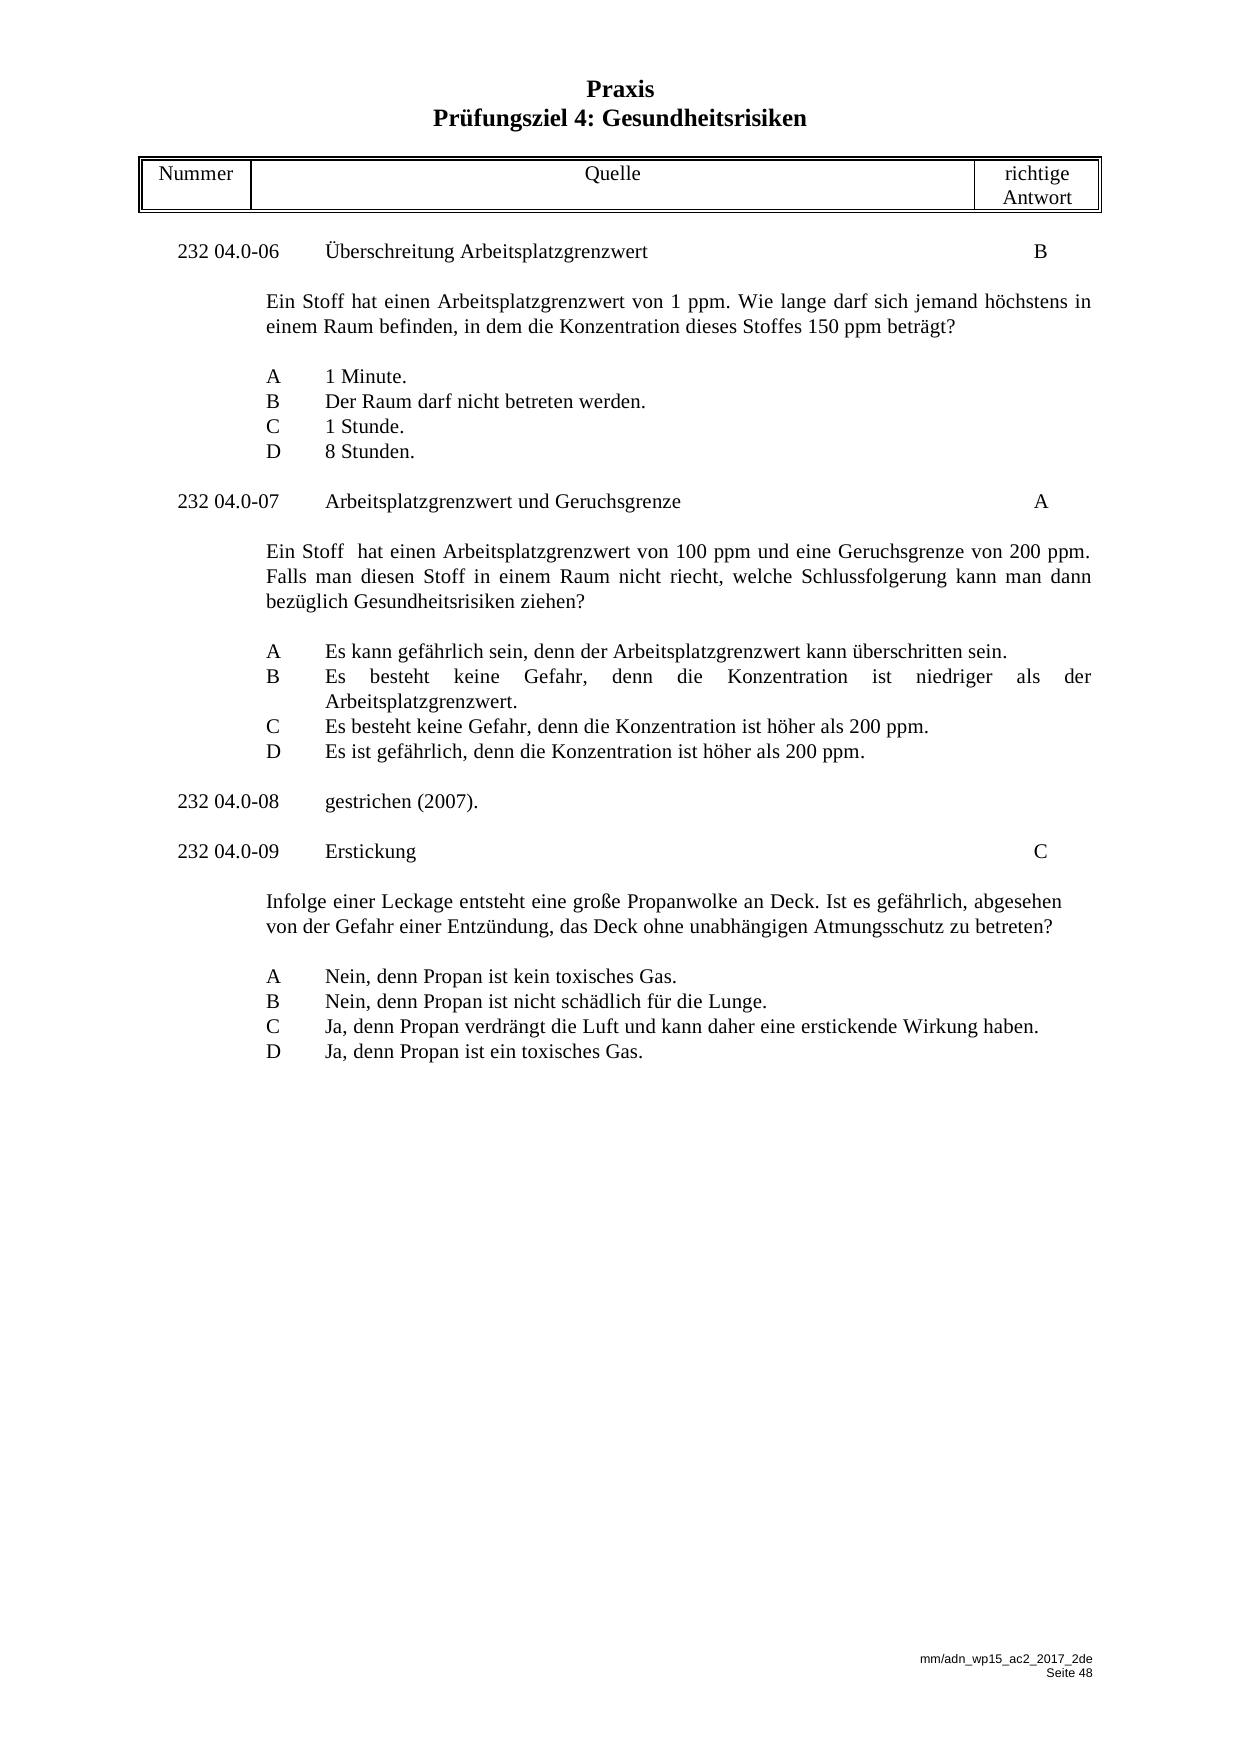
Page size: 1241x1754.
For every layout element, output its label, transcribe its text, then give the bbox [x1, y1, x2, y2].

text B Es besteht keine Gefahr, denn die Konzentration ist niedriger als der Arbeitsplatzgrenzwert. [148, 662, 1093, 712]
text D Es ist gefährlich, denn die Konzentration ist höher als 200 ppm. [148, 737, 1093, 762]
text D 8 Stunden. [148, 437, 1093, 462]
text C 1 Stunde. [148, 412, 1093, 437]
text Ein Stoff hat einen Arbeitsplatzgrenzwert von 100 ppm und eine Geruchsgrenze von 200 ppm. Falls man diesen Stoff in einem Raum nicht riecht, welche Schlussfolgerung kann man dann bezüglich Gesundheitsrisiken ziehen? [148, 537, 1093, 612]
text 232 04.0-08 gestrichen (2007). [148, 787, 1018, 812]
text 232 04.0-06 Überschreitung Arbeitsplatzgrenzwert B [148, 237, 1093, 262]
text B Nein, denn Propan ist nicht schädlich für die Lunge. [148, 987, 1093, 1012]
text Ein Stoff hat einen Arbeitsplatzgrenzwert von 1 ppm. Wie lange darf sich jemand höchstens in einem Raum befinden, in dem die Konzentration dieses Stoffes 150 ppm beträgt? [148, 287, 1093, 337]
text B Der Raum darf nicht betreten werden. [148, 387, 1093, 412]
text A 1 Minute. [148, 362, 1093, 387]
text A Nein, denn Propan ist kein toxisches Gas. [148, 962, 1093, 987]
text Infolge einer Leckage entsteht eine große Propanwolke an Deck. Ist es gefährlich, abgesehen von der Gefahr einer Entzündung, das Deck ohne unabhängigen Atmungsschutz zu betreten? [148, 887, 1063, 937]
text D Ja, denn Propan ist ein toxisches Gas. [148, 1037, 1093, 1062]
text C Ja, denn Propan verdrängt die Luft und kann daher eine erstickende Wirkung haben. [148, 1012, 1093, 1037]
text A Es kann gefährlich sein, denn der Arbeitsplatzgrenzwert kann überschritten sein. [148, 637, 1093, 662]
text 232 04.0-07 Arbeitsplatzgrenzwert und Geruchsgrenze A [148, 487, 1093, 512]
text 232 04.0-09 Erstickung C [148, 837, 1093, 862]
text C Es besteht keine Gefahr, denn die Konzentration ist höher als 200 ppm. [148, 712, 1093, 737]
